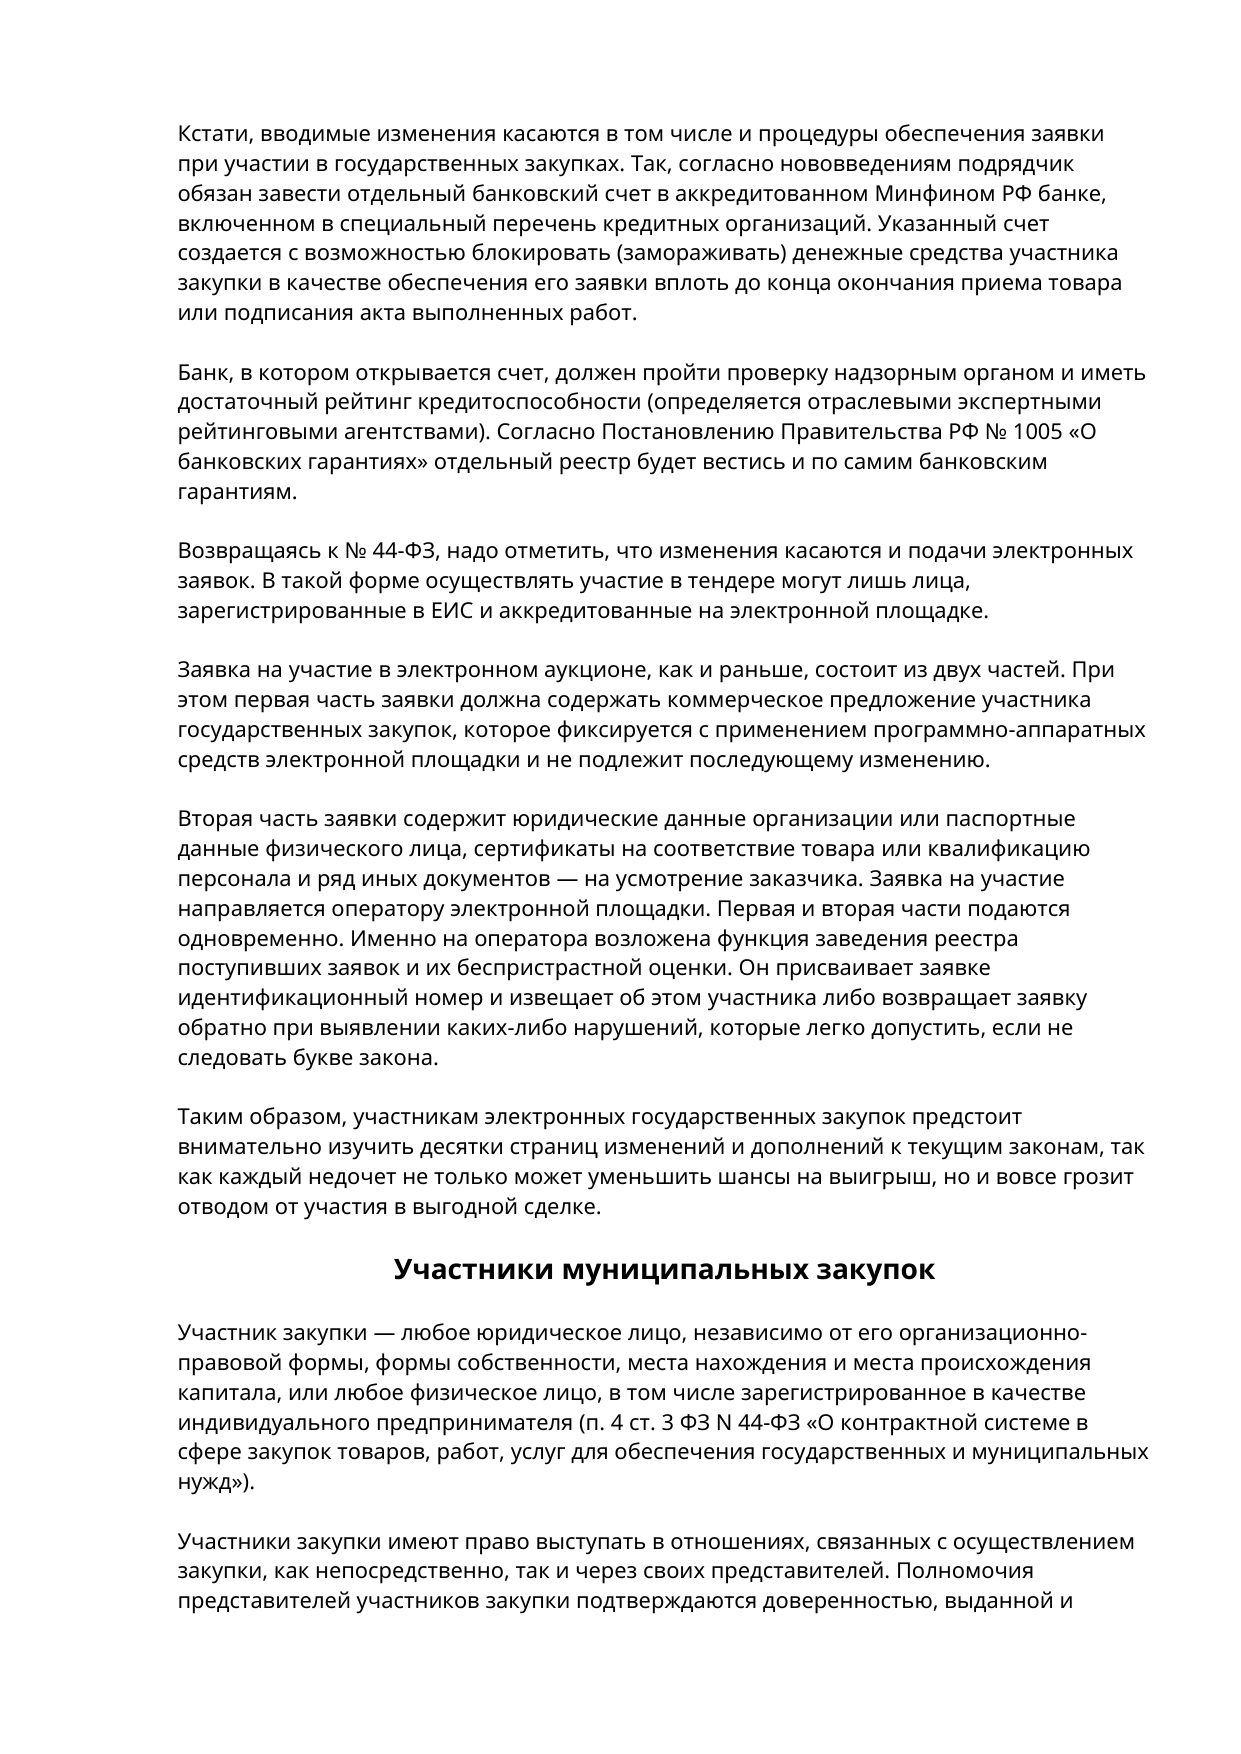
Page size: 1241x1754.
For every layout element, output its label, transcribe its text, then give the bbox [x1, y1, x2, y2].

text Участники муниципальных закупок [177, 1249, 1152, 1288]
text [177, 1317, 1152, 1615]
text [177, 118, 1152, 1220]
